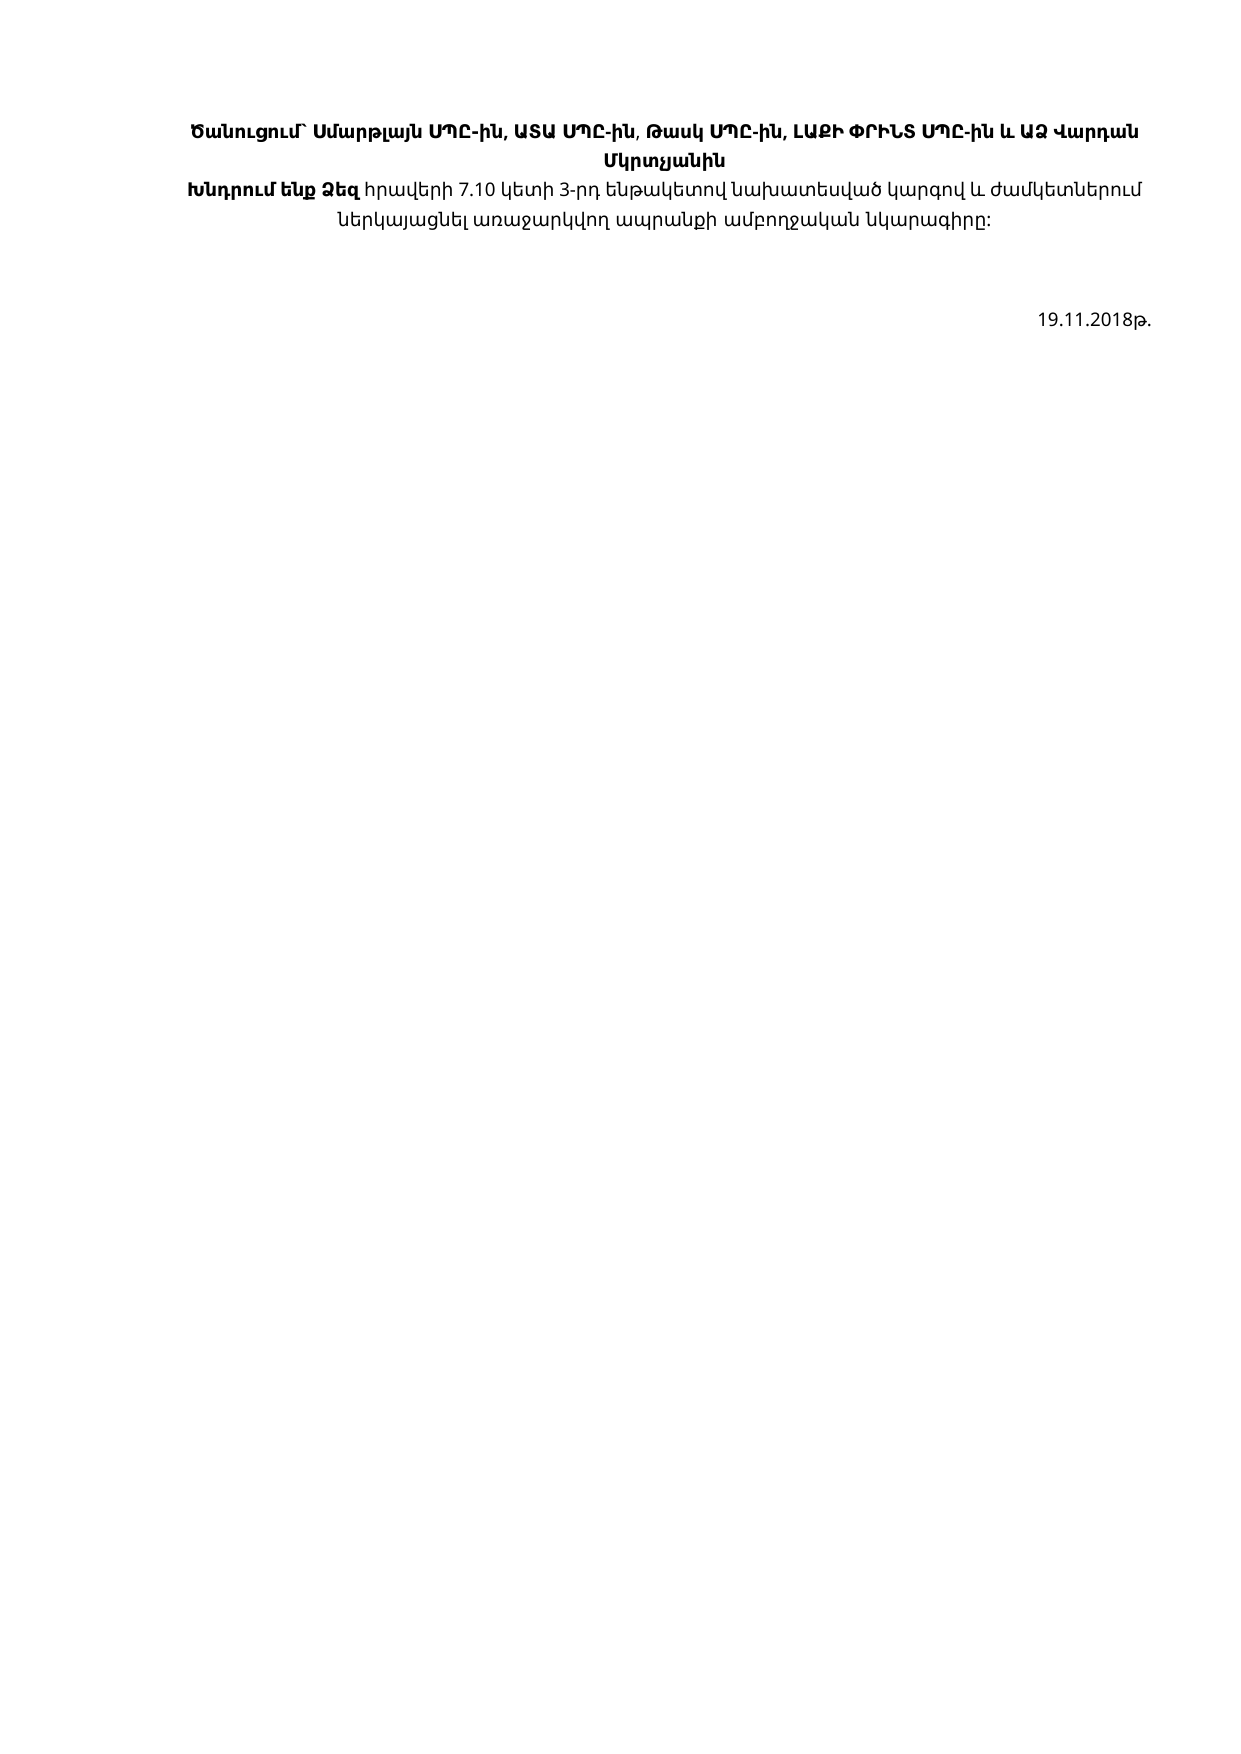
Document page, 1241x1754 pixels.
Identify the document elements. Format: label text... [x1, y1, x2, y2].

text 19.11.2018թ. [177, 306, 1152, 332]
text Ծանուցում` Սմարթլայն ՍՊԸ-ին, ԱՏԱ ՍՊԸ-ին, Թասկ ՍՊԸ-ին, ԼԱՔԻ ՓՐԻՆՏ ՍՊԸ-ին և ԱՁ Վարդան Մկրտչյանին Խնդրում ենք Ձեզ հրավերի 7.10 կետի 3-րդ ենթակետով նախատեսված կարգով և ժամկետներում ներկայացնել առաջարկվող ապրանքի ամբողջական նկարագիրը: [177, 118, 1152, 231]
